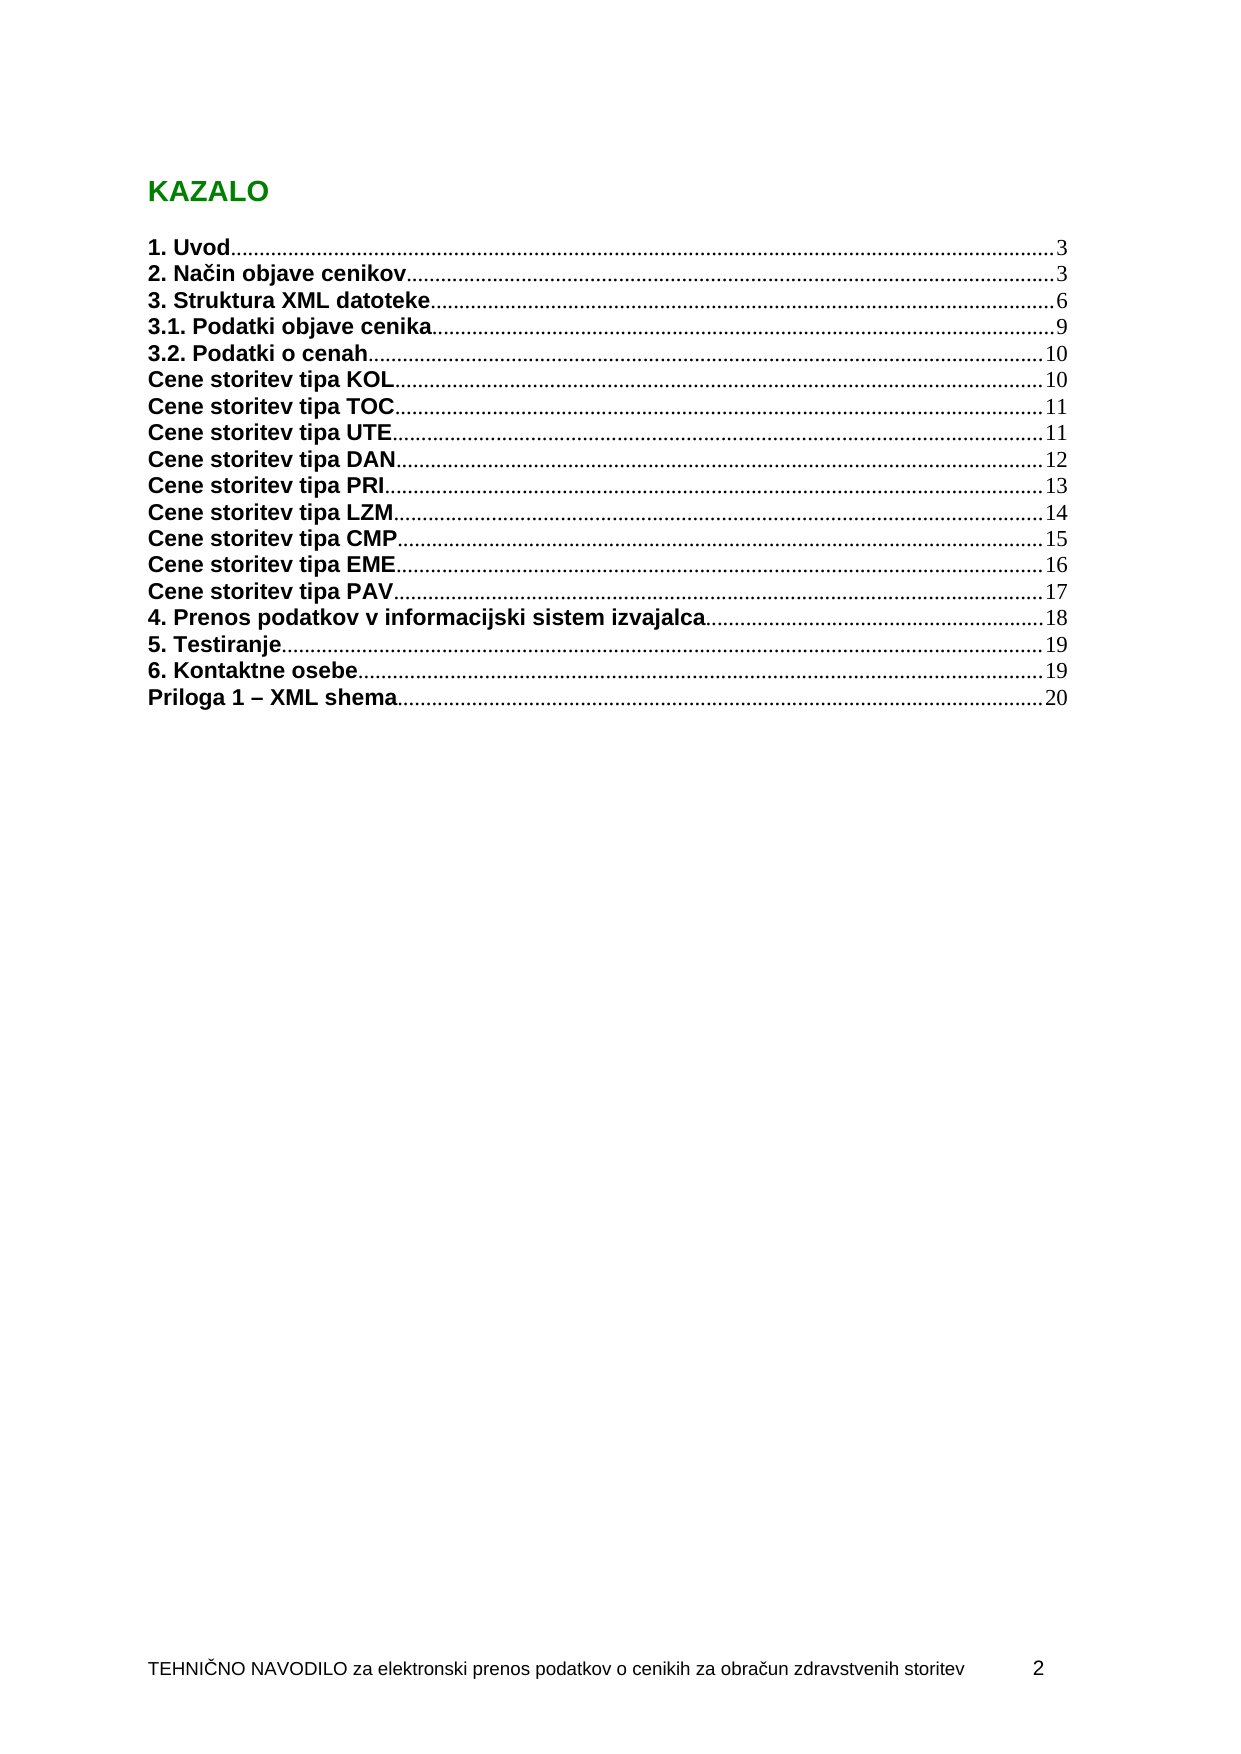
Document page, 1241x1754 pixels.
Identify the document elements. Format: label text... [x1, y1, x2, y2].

text 3.2. Podatki o cenah 10 [148, 340, 1069, 366]
text 1. Uvod 3 [148, 234, 1069, 260]
text Cene storitev tipa DAN 12 [148, 446, 1069, 472]
text 4. Prenos podatkov v informacijski sistem izvajalca 18 [148, 604, 1069, 631]
text Cene storitev tipa UTE 11 [148, 419, 1069, 446]
text Cene storitev tipa PRI 13 [148, 472, 1069, 498]
text Priloga 1 – XML shema 20 [148, 684, 1069, 710]
text 2. Način objave cenikov 3 [148, 260, 1069, 287]
text 5. Testiranje 19 [148, 631, 1069, 657]
text Cene storitev tipa KOL 10 [148, 366, 1069, 393]
text 3. Struktura XML datoteke 6 [148, 287, 1069, 313]
text KAZALO [148, 174, 1069, 208]
text 6. Kontaktne osebe 19 [148, 657, 1069, 684]
text Cene storitev tipa CMP 15 [148, 525, 1069, 551]
text Cene storitev tipa LZM 14 [148, 498, 1069, 525]
text 3.1. Podatki objave cenika 9 [148, 313, 1069, 340]
text Cene storitev tipa TOC 11 [148, 393, 1069, 419]
text Cene storitev tipa EME 16 [148, 551, 1069, 578]
text Cene storitev tipa PAV 17 [148, 578, 1069, 604]
